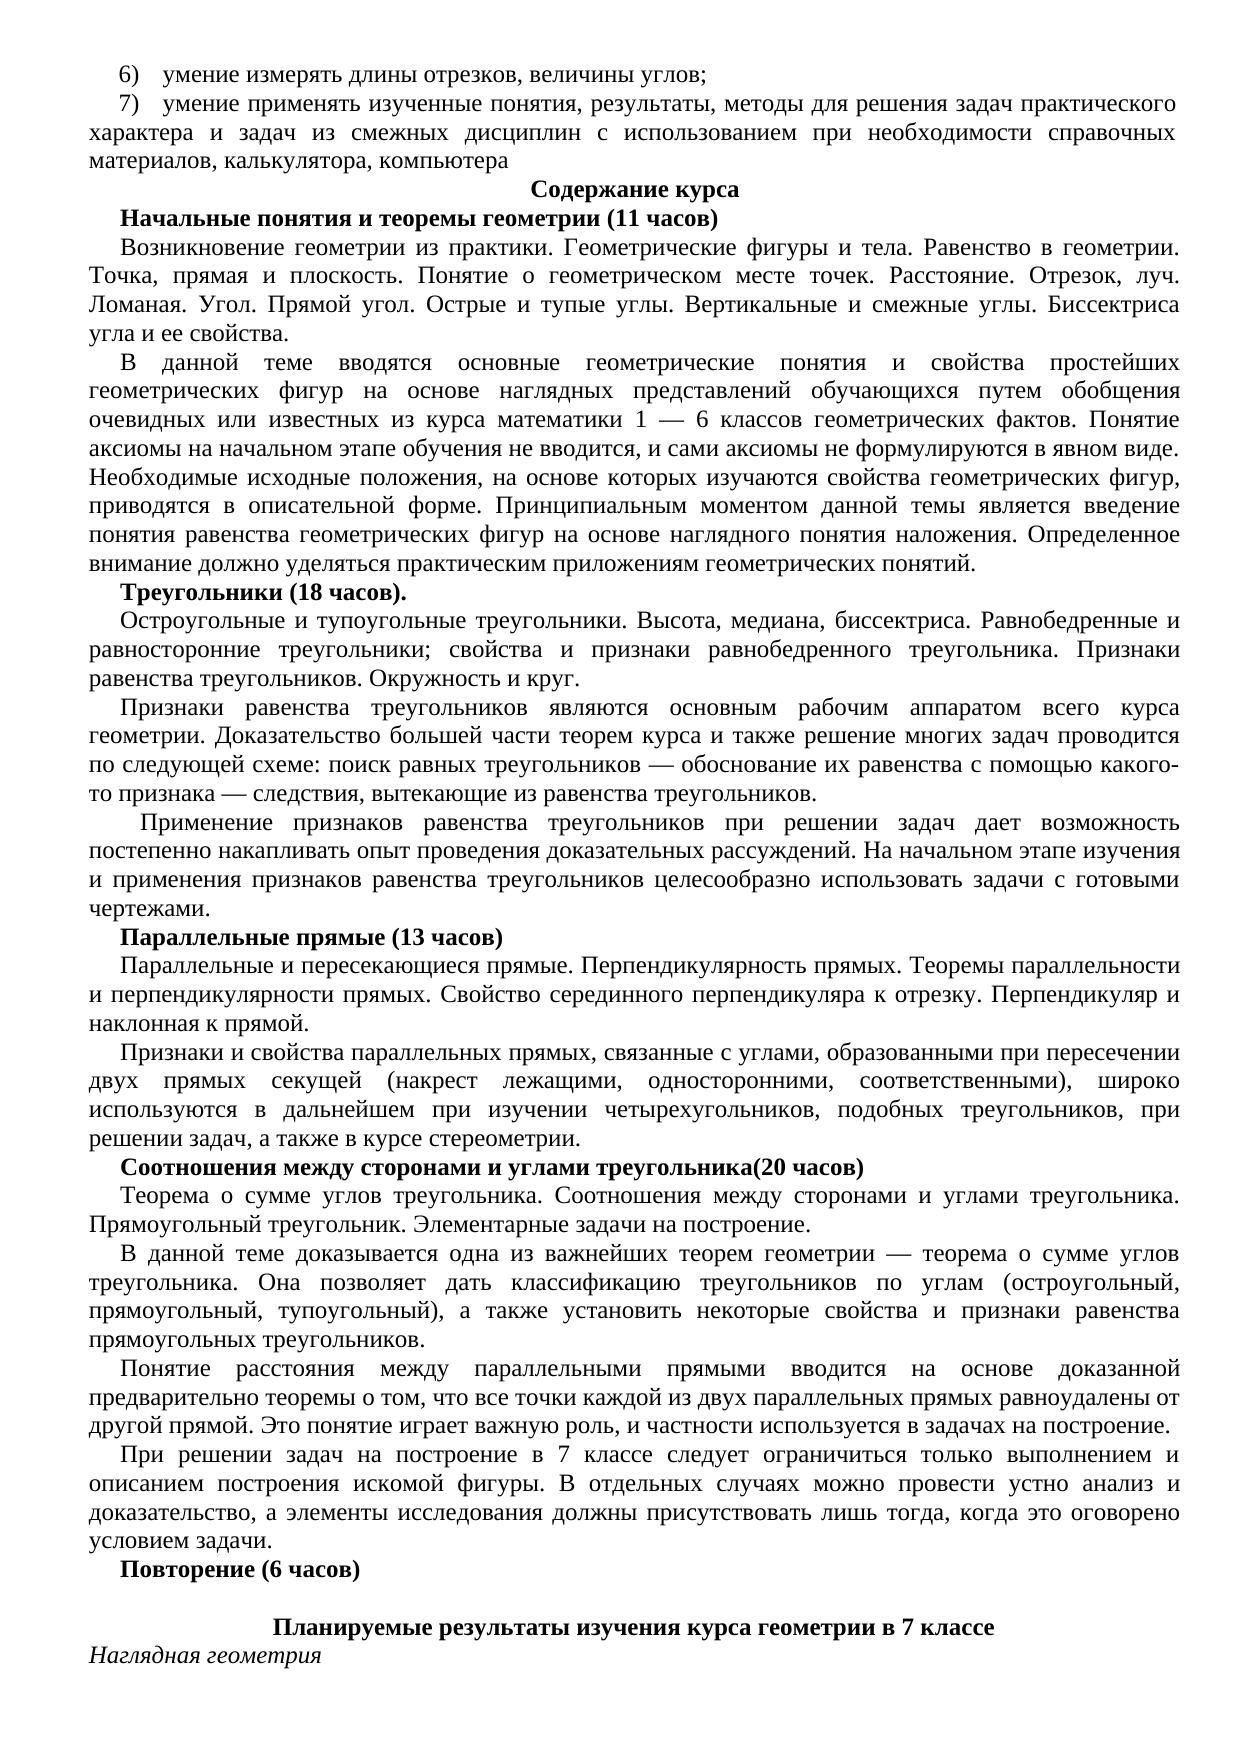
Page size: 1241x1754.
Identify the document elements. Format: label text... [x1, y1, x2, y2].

text Наглядная геометрия [89, 1640, 1177, 1669]
list умение применять изученные понятия, результаты, методы для решения задач практического характера и задач из смежных дисциплин с использованием при необходимости справочных материалов, калькулятора, компьютера [89, 88, 1177, 174]
text Повторение (6 часов) [89, 1554, 1181, 1583]
text В данной теме доказывается одна из важнейших теорем геометрии — теорема о сумме углов треугольника. Она позволяет дать классификацию треугольников по углам (остроугольный, прямоугольный, тупоугольный), а также установить некоторые свойства и признаки равенства прямоугольных треугольников. [89, 1238, 1181, 1353]
text Возникновение геометрии из практики. Геометрические фигуры и тела. Равенство в геометрии. Точка, прямая и плоскость. Понятие о геометрическом месте точек. Расстояние. Отрезок, луч. Ломаная. Угол. Прямой угол. Острые и тупые углы. Вертикальные и смежные углы. Биссектриса угла и ее свойства. [89, 232, 1181, 347]
text Планируемые результаты изучения курса геометрии в 7 классе [89, 1612, 1179, 1640]
text В данной теме вводятся основные геометрические понятия и свойства простейших геометрических фигур на основе наглядных представлений обучающихся путем обобщения очевидных или известных из курса математики 1 — 6 классов геометрических фактов. Понятие аксиомы на начальном этапе обучения не вводится, и сами аксиомы не формулируются в явном виде. Необходимые исходные положения, на основе которых изучаются свойства геометрических фигур, приводятся в описательной форме. Принципиальным моментом данной темы является введение понятия равенства геометрических фигур на основе наглядного понятия наложения. Определенное внимание должно уделяться практическим приложениям геометрических понятий. [89, 347, 1181, 577]
text Признаки и свойства параллельных прямых, связанные с углами, образованными при пересечении двух прямых секущей (накрест лежащими, односторонними, соответственными), широко используются в дальнейшем при изучении четырехугольников, подобных треугольников, при решении задач, а также в курсе стереометрии. [89, 1037, 1181, 1152]
text Применение признаков равенства треугольников при решении задач дает возможность постепенно накапливать опыт проведения доказательных рассуждений. На начальном этапе изучения и применения признаков равенства треугольников целесообразно использовать задачи с готовыми чертежами. [89, 807, 1181, 922]
text Соотношения между сторонами и углами треугольника(20 часов) [89, 1152, 1181, 1180]
text Параллельные и пересекающиеся прямые. Перпендикулярность прямых. Теоремы параллельности и перпендикулярности прямых. Свойство серединного перпендикуляра к отрезку. Перпендикуляр и наклонная к прямой. [89, 950, 1181, 1037]
text Содержание курса [89, 174, 1181, 203]
text Признаки равенства треугольников являются основным рабочим аппаратом всего курса геометрии. Доказательство большей части теорем курса и также решение многих задач проводится по следующей схеме: поиск равных треугольников — обоснование их равенства с помощью какого-то признака — следствия, вытекающие из равенства треугольников. [89, 692, 1181, 807]
text Теорема о сумме углов треугольника. Соотношения между сторонами и углами треугольника. Прямоугольный треугольник. Элементарные задачи на построение. [89, 1180, 1181, 1238]
text Треугольники (18 часов). [89, 577, 1181, 605]
text Понятие расстояния между параллельными прямыми вводится на основе доказанной предварительно теоремы о том, что все точки каждой из двух параллельных прямых равноудалены от другой прямой. Это понятие играет важную роль, и частности используется в задачах на построение. [89, 1353, 1181, 1439]
text При решении задач на построение в 7 классе следует ограничиться только выполнением и описанием построения искомой фигуры. В отдельных случаях можно провести устно анализ и доказательство, а элементы исследования должны присутствовать лишь тогда, когда это оговорено условием задачи. [89, 1439, 1181, 1554]
text Остроугольные и тупоугольные треугольники. Высота, медиана, биссектриса. Равнобедренные и равносторонние треугольники; свойства и признаки равнобедренного треугольника. Признаки равенства треугольников. Окружность и круг. [89, 605, 1181, 692]
text Параллельные прямые (13 часов) [89, 922, 1181, 950]
list умение измерять длины отрезков, величины углов; [89, 59, 1177, 88]
text Начальные понятия и теоремы геометрии (11 часов) [89, 203, 1181, 232]
